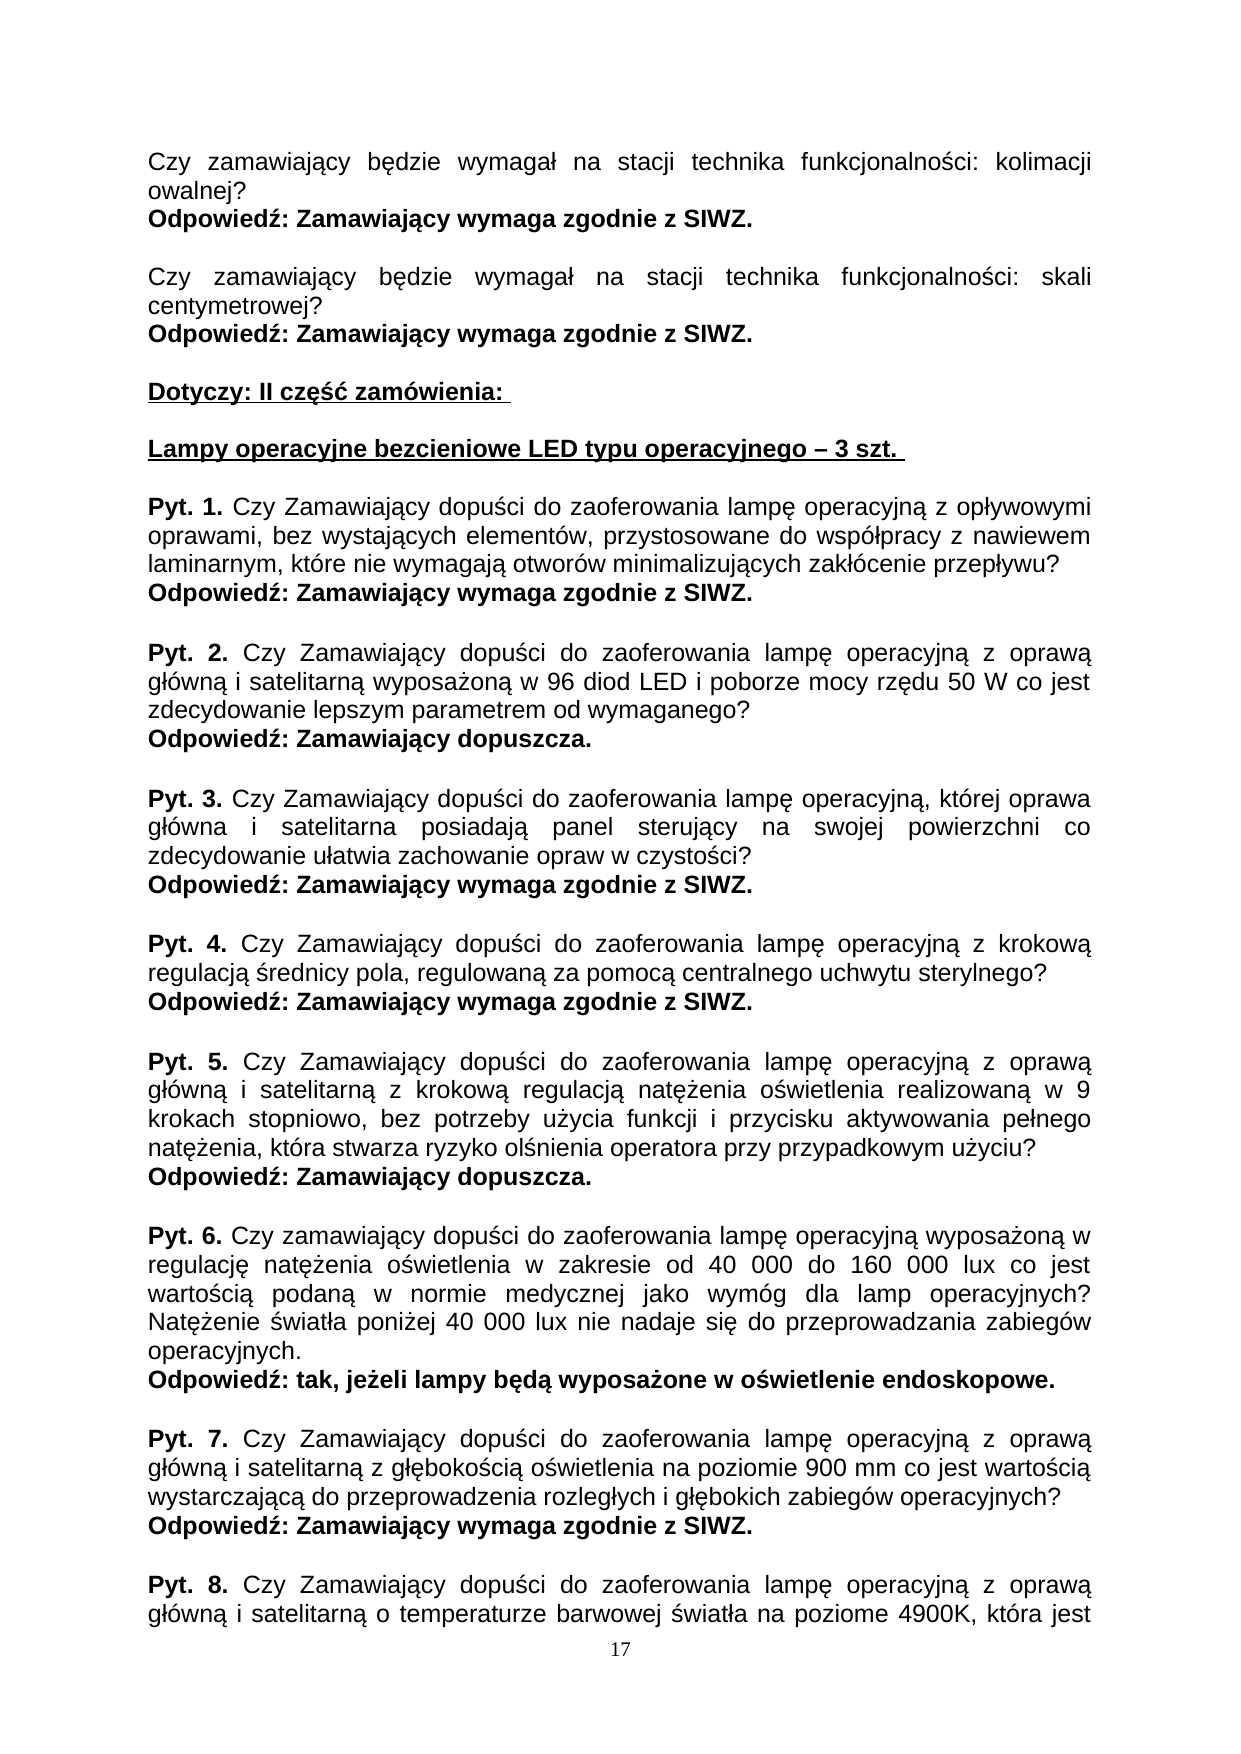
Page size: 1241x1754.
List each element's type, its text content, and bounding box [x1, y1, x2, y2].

text Pyt. 6. Czy zamawiający dopuści do zaoferowania lampę operacyjną wyposażoną w regulację natężenia oświetlenia w zakresie od 40 000 do 160 000 lux co jest wartością podaną w normie medycznej jako wymóg dla lamp operacyjnych? Natężenie światła poniżej 40 000 lux nie nadaje się do przeprowadzania zabiegów operacyjnych. [148, 1221, 1092, 1365]
text Pyt. 1. Czy Zamawiający dopuści do zaoferowania lampę operacyjną z opływowymi oprawami, bez wystających elementów, przystosowane do współpracy z nawiewem laminarnym, które nie wymagają otworów minimalizujących zakłócenie przepływu? [148, 492, 1092, 578]
text Odpowiedź: Zamawiający dopuszcza. [148, 1161, 1092, 1190]
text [148, 1570, 1092, 1628]
text Pyt. 2. Czy Zamawiający dopuści do zaoferowania lampę operacyjną z oprawą główną i satelitarną wyposażoną w 96 diod LED i poborze mocy rzędu 50 W co jest zdecydowanie lepszym parametrem od wymaganego? [148, 638, 1092, 724]
text Pyt. 5. Czy Zamawiający dopuści do zaoferowania lampę operacyjną z oprawą główną i satelitarną z krokową regulacją natężenia oświetlenia realizowaną w 9 krokach stopniowo, bez potrzeby użycia funkcji i przycisku aktywowania pełnego natężenia, która stwarza ryzyko olśnienia operatora przy przypadkowym użyciu? [148, 1046, 1092, 1161]
text Pyt. 3. Czy Zamawiający dopuści do zaoferowania lampę operacyjną, której oprawa główna i satelitarna posiadają panel sterujący na swojej powierzchni co zdecydowanie ułatwia zachowanie opraw w czystości? [148, 783, 1092, 870]
text Pyt. 4. Czy Zamawiający dopuści do zaoferowania lampę operacyjną z krokową regulacją średnicy pola, regulowaną za pomocą centralnego uchwytu sterylnego? [148, 929, 1092, 987]
text Odpowiedź: tak, jeżeli lampy będą wyposażone w oświetlenie endoskopowe. [148, 1365, 1092, 1393]
text Lampy operacyjne bezcieniowe LED typu operacyjnego – 3 szt. [148, 434, 1092, 463]
text Pyt. 7. Czy Zamawiający dopuści do zaoferowania lampę operacyjną z oprawą główną i satelitarną z głębokością oświetlenia na poziomie 900 mm co jest wartością wystarczającą do przeprowadzenia rozległych i głębokich zabiegów operacyjnych? [148, 1424, 1092, 1511]
text Czy zamawiający będzie wymagał na stacji technika funkcjonalności: kolimacji owalnej? [148, 147, 1092, 204]
text Odpowiedź: Zamawiający wymaga zgodnie z SIWZ. [148, 578, 1092, 607]
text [148, 204, 1092, 233]
text Dotyczy: II część zamówienia: [148, 377, 1092, 406]
text Czy zamawiający będzie wymagał na stacji technika funkcjonalności: skali centymetrowej? [148, 262, 1092, 319]
text Odpowiedź: Zamawiający wymaga zgodnie z SIWZ. [148, 987, 1092, 1016]
text Odpowiedź: Zamawiający wymaga zgodnie z SIWZ. [148, 870, 1092, 898]
text Odpowiedź: Zamawiający wymaga zgodnie z SIWZ. [148, 1511, 1092, 1539]
text Odpowiedź: Zamawiający wymaga zgodnie z SIWZ. [148, 319, 1092, 348]
text Odpowiedź: Zamawiający dopuszcza. [148, 724, 1092, 753]
